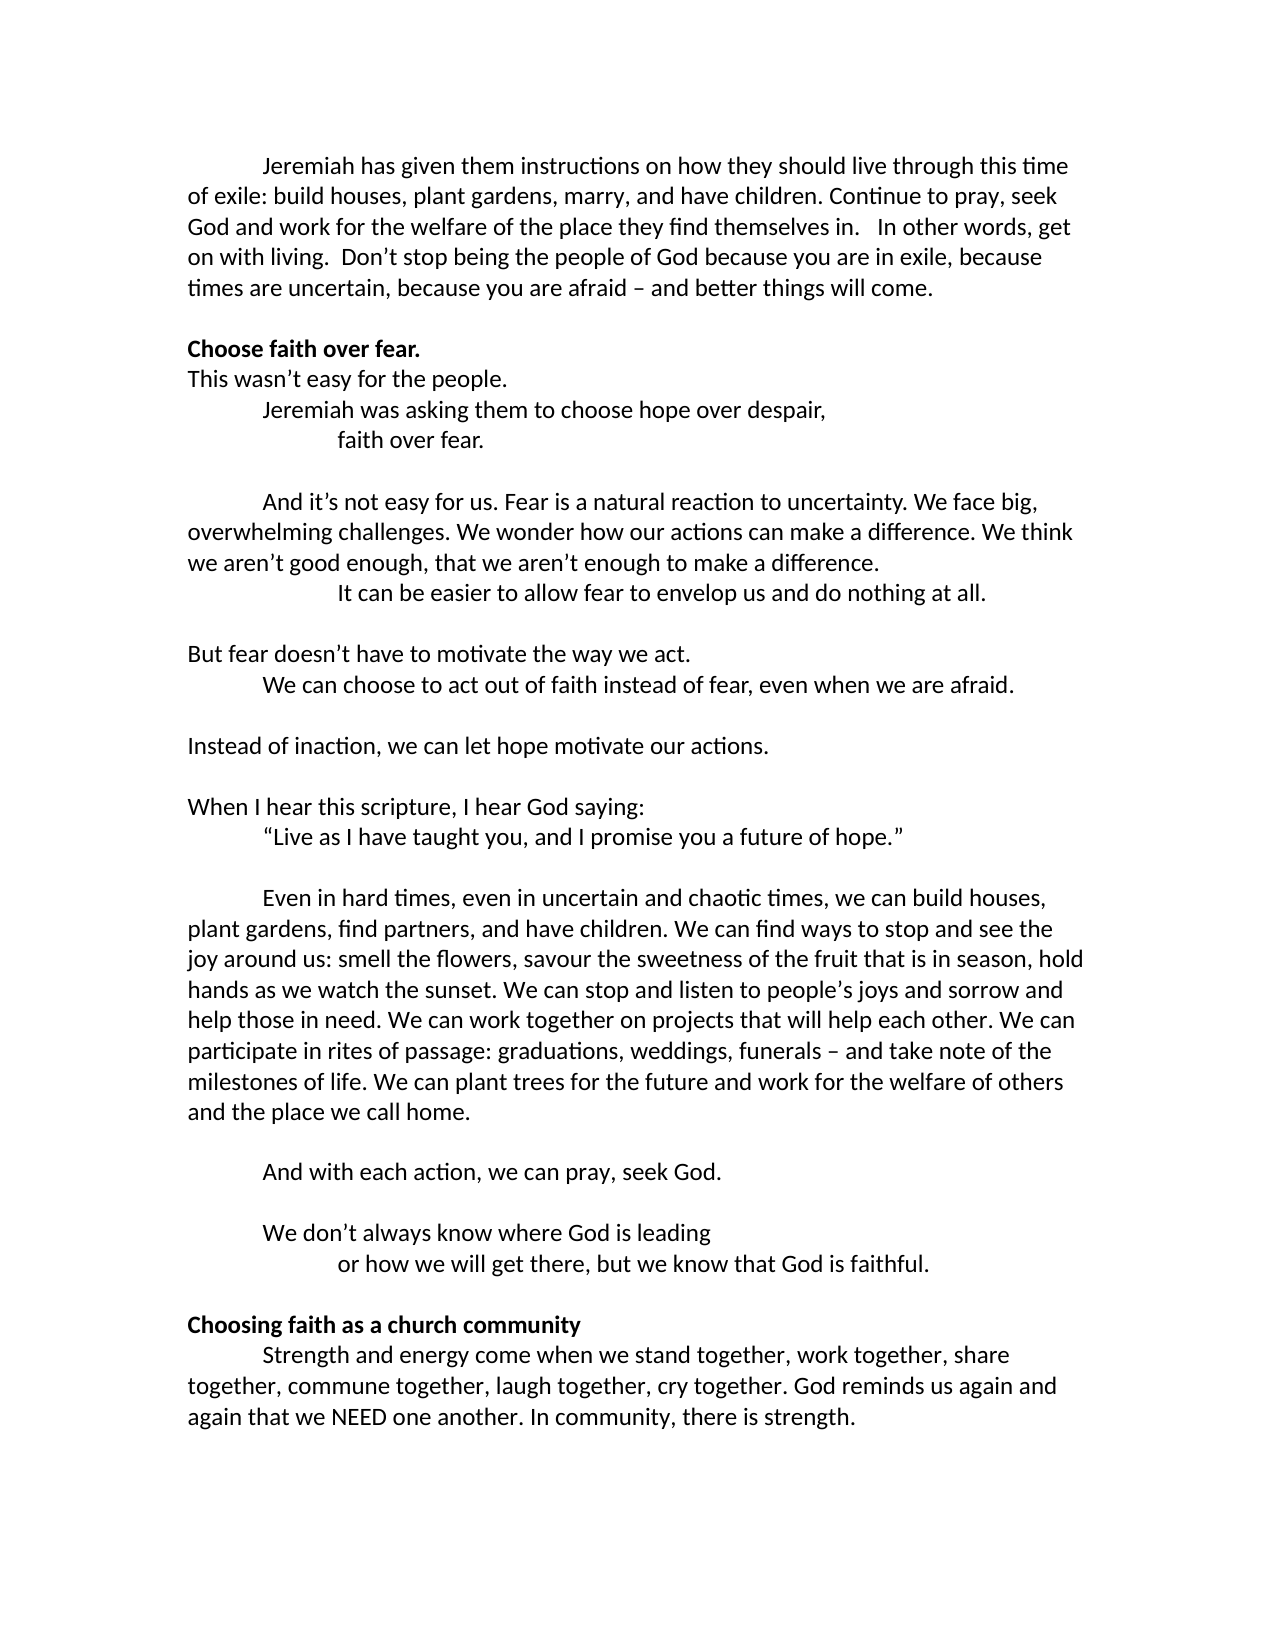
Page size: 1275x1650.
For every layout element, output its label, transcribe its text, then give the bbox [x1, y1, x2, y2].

text Jeremiah was asking them to choose hope over despair, [187, 394, 1087, 425]
text Strength and energy come when we stand together, work together, share together, commune together, laugh together, cry together. God reminds us again and again that we NEED one another. In community, there is strength. [187, 1339, 1087, 1431]
text When I hear this scripture, I hear God saying: [187, 791, 1087, 821]
text It can be easier to allow fear to envelop us and do nothing at all. [262, 577, 1087, 608]
text or how we will get there, but we know that God is faithful. [262, 1248, 1087, 1278]
text And it’s not easy for us. Fear is a natural reaction to uncertainty. We face big, overwhelming challenges. We wonder how our actions can make a difference. We think we aren’t good enough, that we aren’t enough to make a difference. [187, 486, 1087, 577]
text “Live as I have taught you, and I promise you a future of hope.” [187, 821, 1087, 852]
text This wasn’t easy for the people. [187, 364, 1087, 394]
text Even in hard times, even in uncertain and chaotic times, we can build houses, plant gardens, find partners, and have children. We can find ways to stop and see the joy around us: smell the flowers, savour the sweetness of the fruit that is in season, hold hands as we watch the sunset. We can stop and listen to people’s joys and sorrow and help those in need. We can work together on projects that will help each other. We can participate in rites of passage: graduations, weddings, funerals – and take note of the milestones of life. We can plant trees for the future and work for the welfare of others and the place we call home. [187, 882, 1087, 1127]
text We can choose to act out of faith instead of fear, even when we are afraid. [187, 669, 1087, 699]
text Choose faith over fear. [187, 333, 1087, 364]
text Choosing faith as a church community [187, 1309, 1087, 1339]
text Jeremiah has given them instructions on how they should live through this time of exile: build houses, plant gardens, marry, and have children. Continue to pray, seek God and work for the welfare of the place they find themselves in. In other words, get on with living. Don’t stop being the people of God because you are in exile, because times are uncertain, because you are afraid – and better things will come. [187, 150, 1087, 303]
text faith over fear. [262, 425, 1087, 455]
text But fear doesn’t have to motivate the way we act. [187, 638, 1087, 669]
text Instead of inaction, we can let hope motivate our actions. [187, 730, 1087, 760]
text And with each action, we can pray, seek God. [187, 1156, 1087, 1187]
text We don’t always know where God is leading [187, 1217, 1087, 1248]
